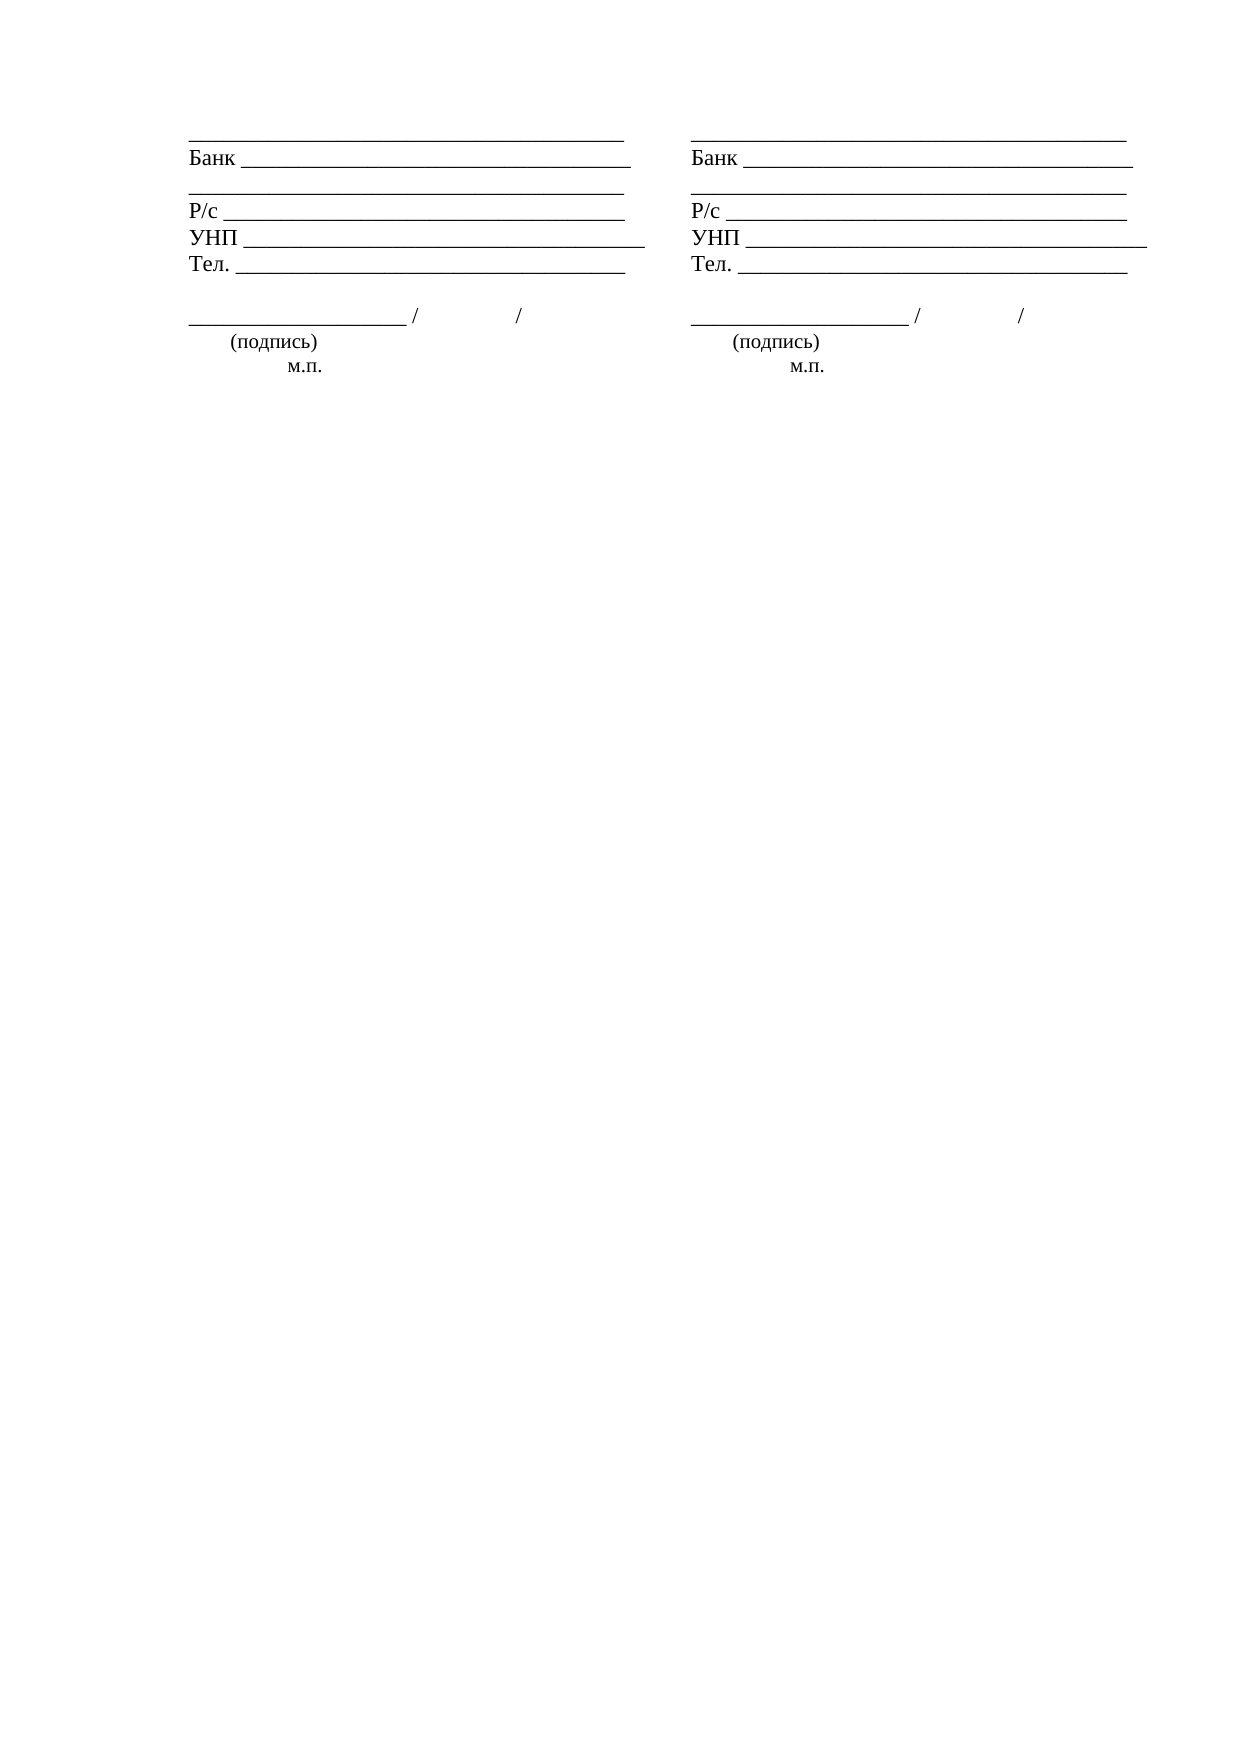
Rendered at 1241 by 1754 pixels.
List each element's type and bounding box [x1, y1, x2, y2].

table_header [177, 118, 679, 377]
table_header [680, 118, 1163, 377]
